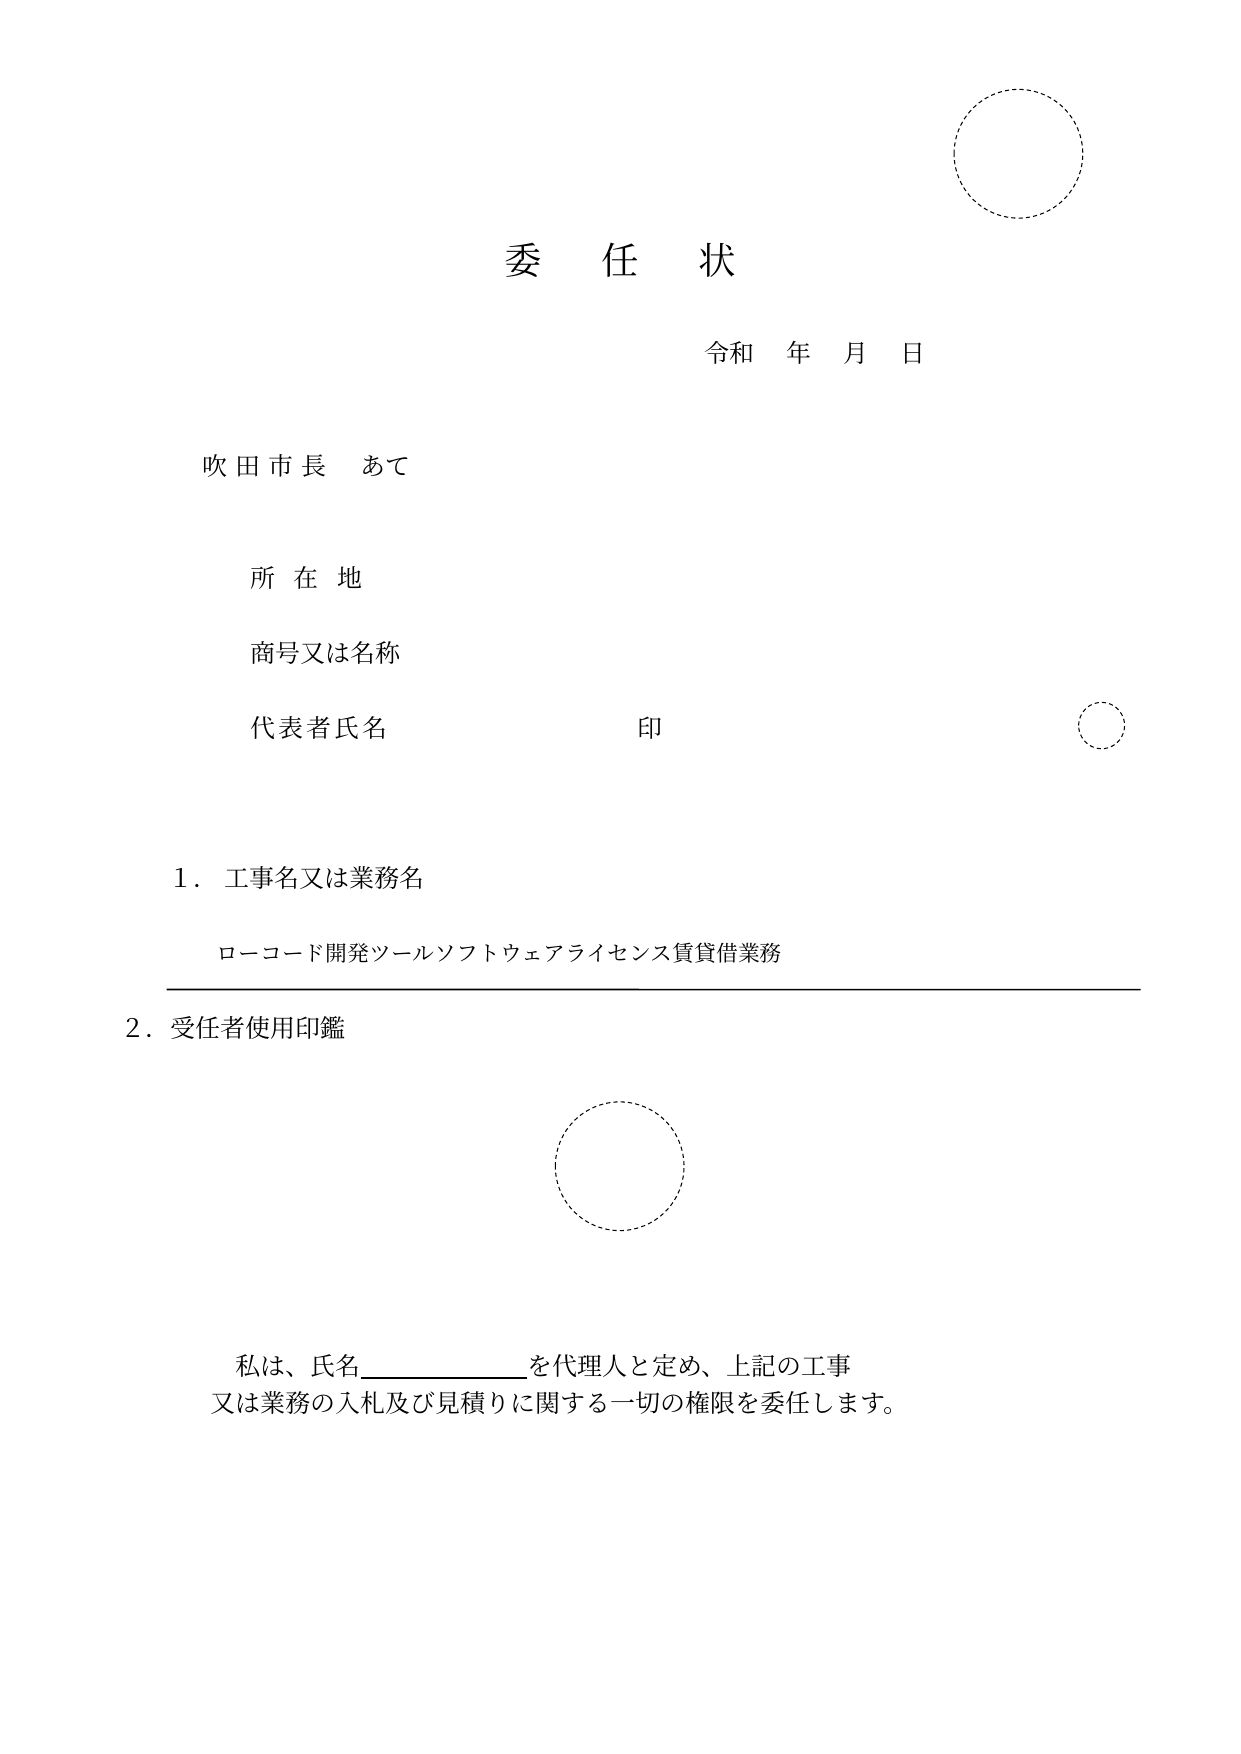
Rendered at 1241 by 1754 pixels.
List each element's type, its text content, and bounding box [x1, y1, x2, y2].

text 委任状 [35, 221, 1204, 296]
text 私は、氏名 を代理人と定め、上記の工事 [35, 1346, 1204, 1383]
text 吹田市長 あて [35, 446, 1204, 483]
text 所在地 [35, 558, 1204, 596]
text １． 工事名又は業務名 [35, 858, 1204, 896]
text 商号又は名称 [35, 633, 1204, 671]
text 代表者氏名 印 [35, 708, 1204, 746]
text ２．受任者使用印鑑 [35, 1008, 1204, 1046]
text 令和 年 月 日 [35, 333, 1204, 371]
text ローコード開発ツールソフトウェアライセンス賃貸借業務 [35, 933, 1204, 971]
text 又は業務の入札及び見積りに関する一切の権限を委任します。 [35, 1383, 1204, 1421]
